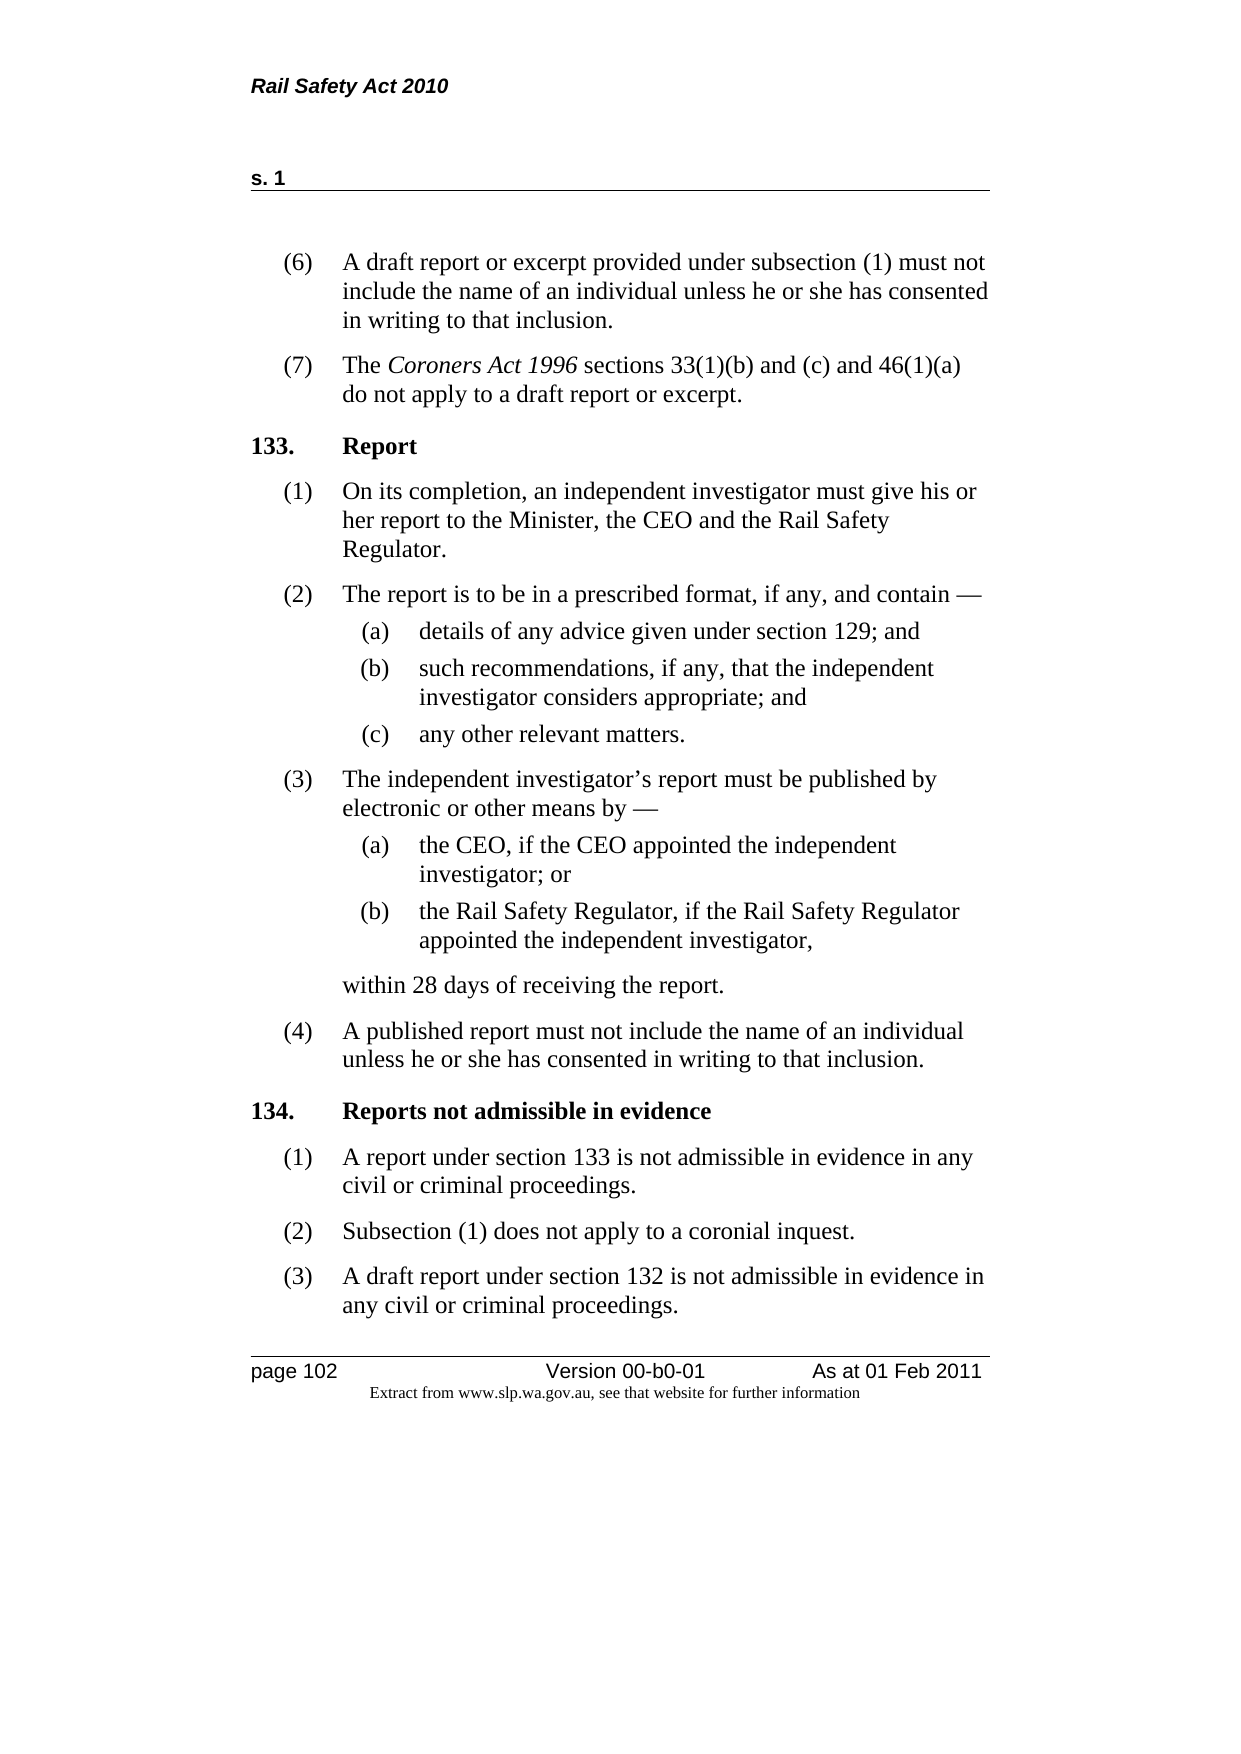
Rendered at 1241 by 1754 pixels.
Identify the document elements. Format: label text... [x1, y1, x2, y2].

subtitle 134. Reports not admissible in evidence [251, 1096, 990, 1125]
text (c) any other relevant matters. [251, 719, 990, 748]
text (6) A draft report or excerpt provided under subsection (1) must not include the name of an individual unless he or she has consented in writing to that inclusion. [251, 247, 990, 334]
text (a) the CEO, if the CEO appointed the independent investigator; or [251, 830, 990, 888]
text (a) details of any advice given under section 129; and [251, 616, 990, 645]
text (3) A draft report under section 132 is not admissible in evidence in any civil or criminal proceedings. [251, 1261, 990, 1319]
text (2) Subsection (1) does not apply to a coronial inquest. [251, 1216, 990, 1244]
text (1) On its completion, an independent investigator must give his or her report to the Minister, the CEO and the Rail Safety Regulator. [251, 476, 990, 562]
text (7) The Coroners Act 1996 sections 33(1)(b) and (c) and 46(1)(a) do not apply to a draft report or excerpt. [251, 350, 990, 408]
text (b) the Rail Safety Regulator, if the Rail Safety Regulator appointed the independent investigator, [251, 896, 990, 954]
text within 28 days of receiving the report. [251, 970, 990, 999]
text (b) such recommendations, if any, that the independent investigator considers appropriate; and [251, 653, 990, 711]
text (3) The independent investigator’s report must be published by electronic or other means by — [251, 764, 990, 822]
text (2) The report is to be in a prescribed format, if any, and contain — [251, 579, 990, 608]
subtitle 133. Report [251, 431, 990, 459]
text (1) A report under section 133 is not admissible in evidence in any civil or criminal proceedings. [251, 1142, 990, 1199]
text (4) A published report must not include the name of an individual unless he or she has consented in writing to that inclusion. [251, 1016, 990, 1073]
